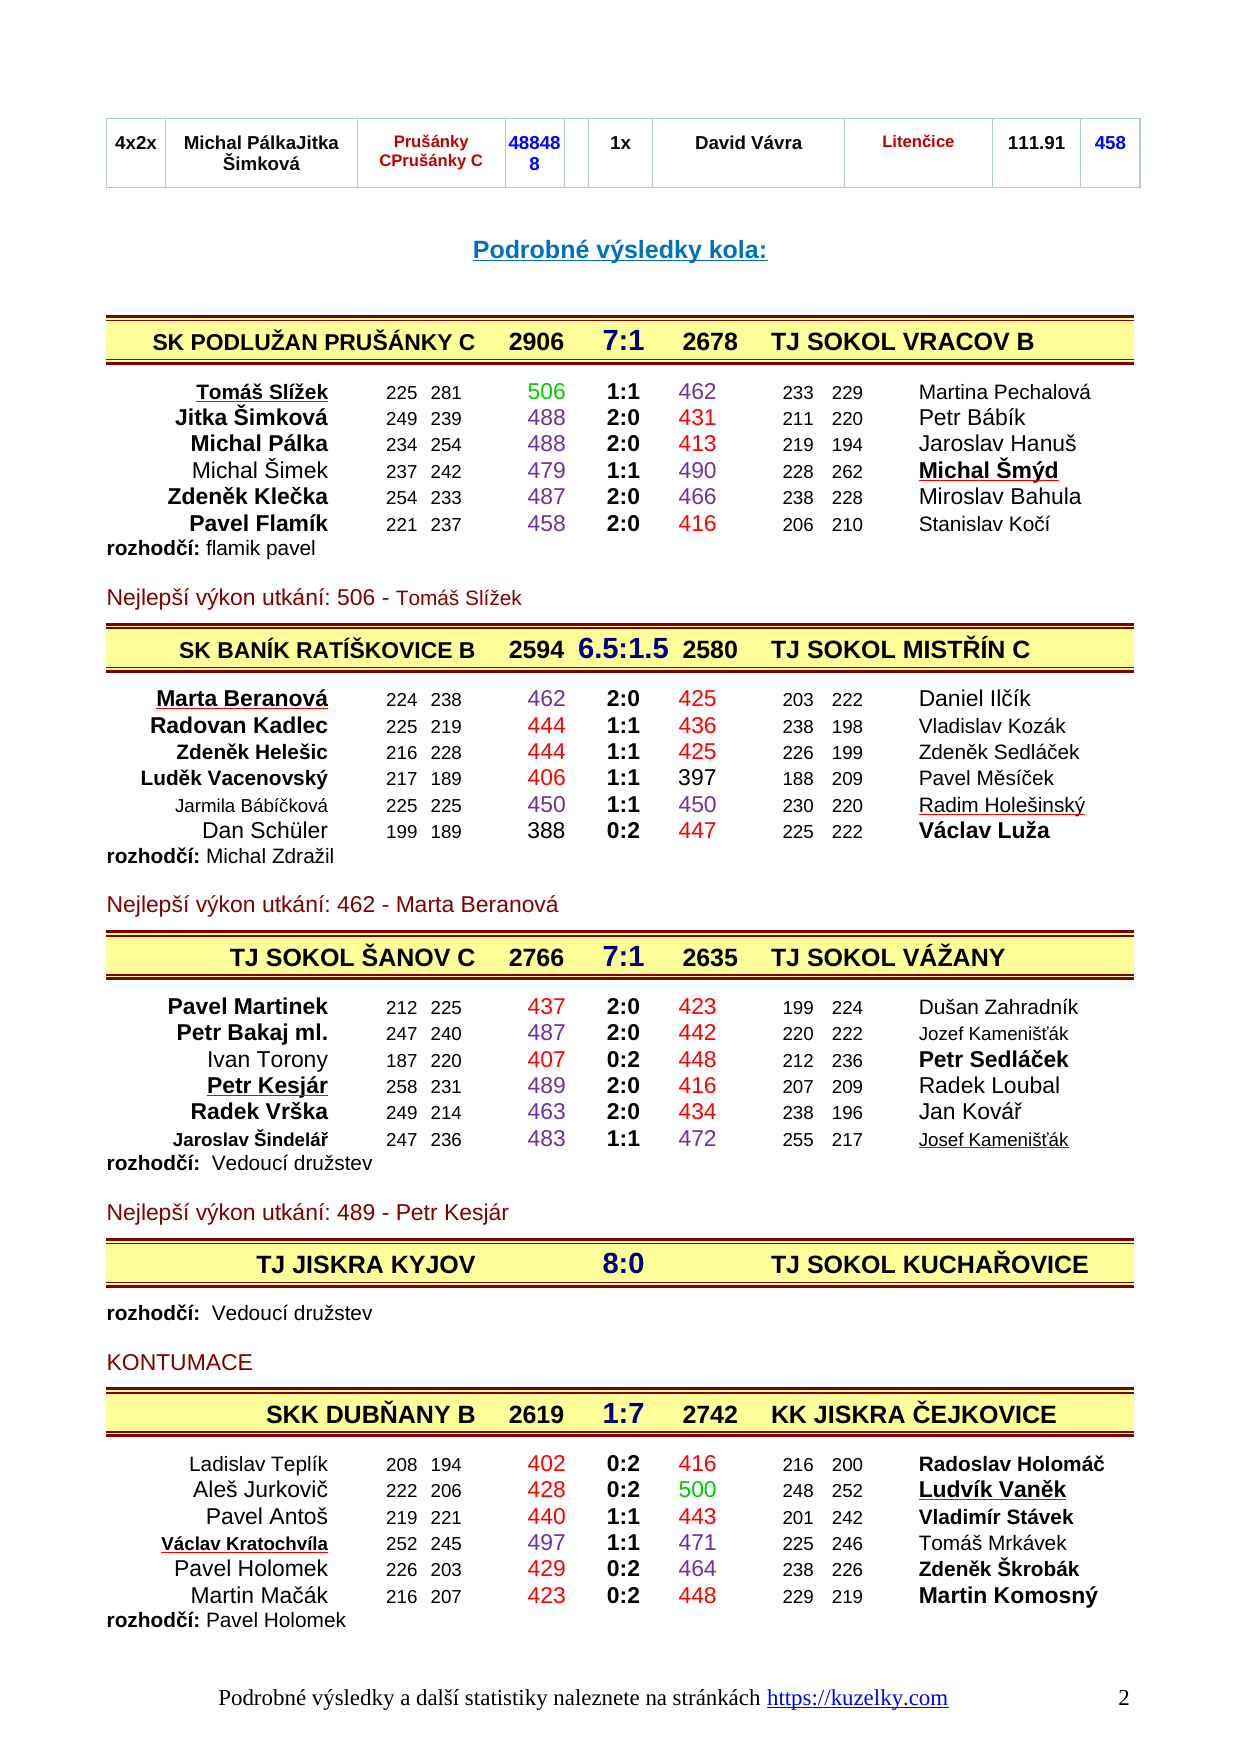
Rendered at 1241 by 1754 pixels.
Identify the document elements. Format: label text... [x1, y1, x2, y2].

text rozhodčí: Vedoucí družstev [106, 1301, 1134, 1324]
text Jarmila Bábíčková 225 225 450 1:1 450 230 220 Radim Holešinský [106, 791, 1134, 817]
text Jaroslav Šindelář 247 236 483 1:1 472 255 217 Josef Kamenišťák [106, 1125, 1134, 1151]
text rozhodčí: Pavel Holomek [106, 1608, 1134, 1632]
text Podrobné výsledky kola: [94, 235, 1145, 264]
text Jitka Šimková 249 239 488 2:0 431 211 220 Petr Bábík [106, 404, 1134, 430]
table_cell 488 [506, 119, 564, 187]
text Nejlepší výkon utkání: 489 - Petr Kesjár [106, 1199, 1134, 1225]
table_cell 4x [107, 119, 165, 187]
text Michal Šimek 237 242 479 1:1 490 228 262 Michal Šmýd [106, 457, 1134, 483]
text Radek Vrška 249 214 463 2:0 434 238 196 Jan Kovář [106, 1098, 1134, 1125]
text Michal Pálka 234 254 488 2:0 413 219 194 Jaroslav Hanuš [106, 430, 1134, 457]
text rozhodčí: Michal Zdražil [106, 843, 1134, 867]
text Ivan Torony 187 220 407 0:2 448 212 236 Petr Sedláček [106, 1046, 1134, 1072]
text Pavel Martinek 212 225 437 2:0 423 199 224 Dušan Zahradník [106, 993, 1134, 1019]
text SK Baník Ratíškovice B 2594 6.5:1.5 2580 TJ Sokol Mistřín C [106, 629, 1134, 667]
text Marta Beranová 224 238 462 2:0 425 203 222 Daniel Ilčík [106, 685, 1134, 712]
text TJ Sokol Šanov C 2766 7:1 2635 TJ Sokol Vážany [106, 937, 1134, 974]
text rozhodčí: Vedoucí družstev [106, 1151, 1134, 1175]
table_cell Prušánky C [358, 119, 505, 187]
text Nejlepší výkon utkání: 462 - Marta Beranová [106, 891, 1134, 918]
text Pavel Flamík 221 237 458 2:0 416 206 210 Stanislav Kočí [106, 509, 1134, 536]
text Ladislav Teplík 208 194 402 0:2 416 216 200 Radoslav Holomáč [106, 1450, 1134, 1476]
text Aleš Jurkovič 222 206 428 0:2 500 248 252 Ludvík Vaněk [106, 1476, 1134, 1503]
table_cell 1x [589, 119, 652, 187]
text Pavel Antoš 219 221 440 1:1 443 201 242 Vladimír Stávek [106, 1503, 1134, 1529]
text Luděk Vacenovský 217 189 406 1:1 397 188 209 Pavel Měsíček [106, 764, 1134, 791]
table_cell 111.91 [993, 119, 1080, 187]
text Zdeněk Klečka 254 233 487 2:0 466 238 228 Miroslav Bahula [106, 483, 1134, 509]
table_cell Litenčice [845, 119, 992, 187]
table_cell David Vávra [653, 119, 844, 187]
text Martin Mačák 216 207 423 0:2 448 229 219 Martin Komosný [106, 1582, 1134, 1608]
text Zdeněk Helešic 216 228 444 1:1 425 226 199 Zdeněk Sedláček [106, 738, 1134, 764]
text KONTUMACE [106, 1348, 1134, 1375]
text Tomáš Slížek 225 281 506 1:1 462 233 229 Martina Pechalová [106, 378, 1134, 404]
text SK Podlužan Prušánky C 2906 7:1 2678 TJ Sokol Vracov B [106, 321, 1134, 359]
text Dan Schüler 199 189 388 0:2 447 225 222 Václav Luža [106, 817, 1134, 843]
text TJ Jiskra Kyjov 8:0 TJ Sokol Kuchařovice [106, 1244, 1134, 1282]
table_cell 458 [1081, 119, 1139, 187]
text Radovan Kadlec 225 219 444 1:1 436 238 198 Vladislav Kozák [106, 712, 1134, 738]
text Petr Kesjár 258 231 489 2:0 416 207 209 Radek Loubal [106, 1072, 1134, 1098]
text Václav Kratochvíla 252 245 497 1:1 471 225 246 Tomáš Mrkávek [106, 1529, 1134, 1555]
text rozhodčí: flamik pavel [106, 536, 1134, 560]
text Pavel Holomek 226 203 429 0:2 464 238 226 Zdeněk Škrobák [106, 1555, 1134, 1582]
text SKK Dubňany B 2619 1:7 2742 KK Jiskra Čejkovice [106, 1394, 1134, 1431]
text Petr Bakaj ml. 247 240 487 2:0 442 220 222 Jozef Kamenišťák [106, 1019, 1134, 1046]
text Nejlepší výkon utkání: 506 - Tomáš Slížek [106, 584, 1134, 610]
table_cell Michal Pálka [166, 119, 357, 187]
